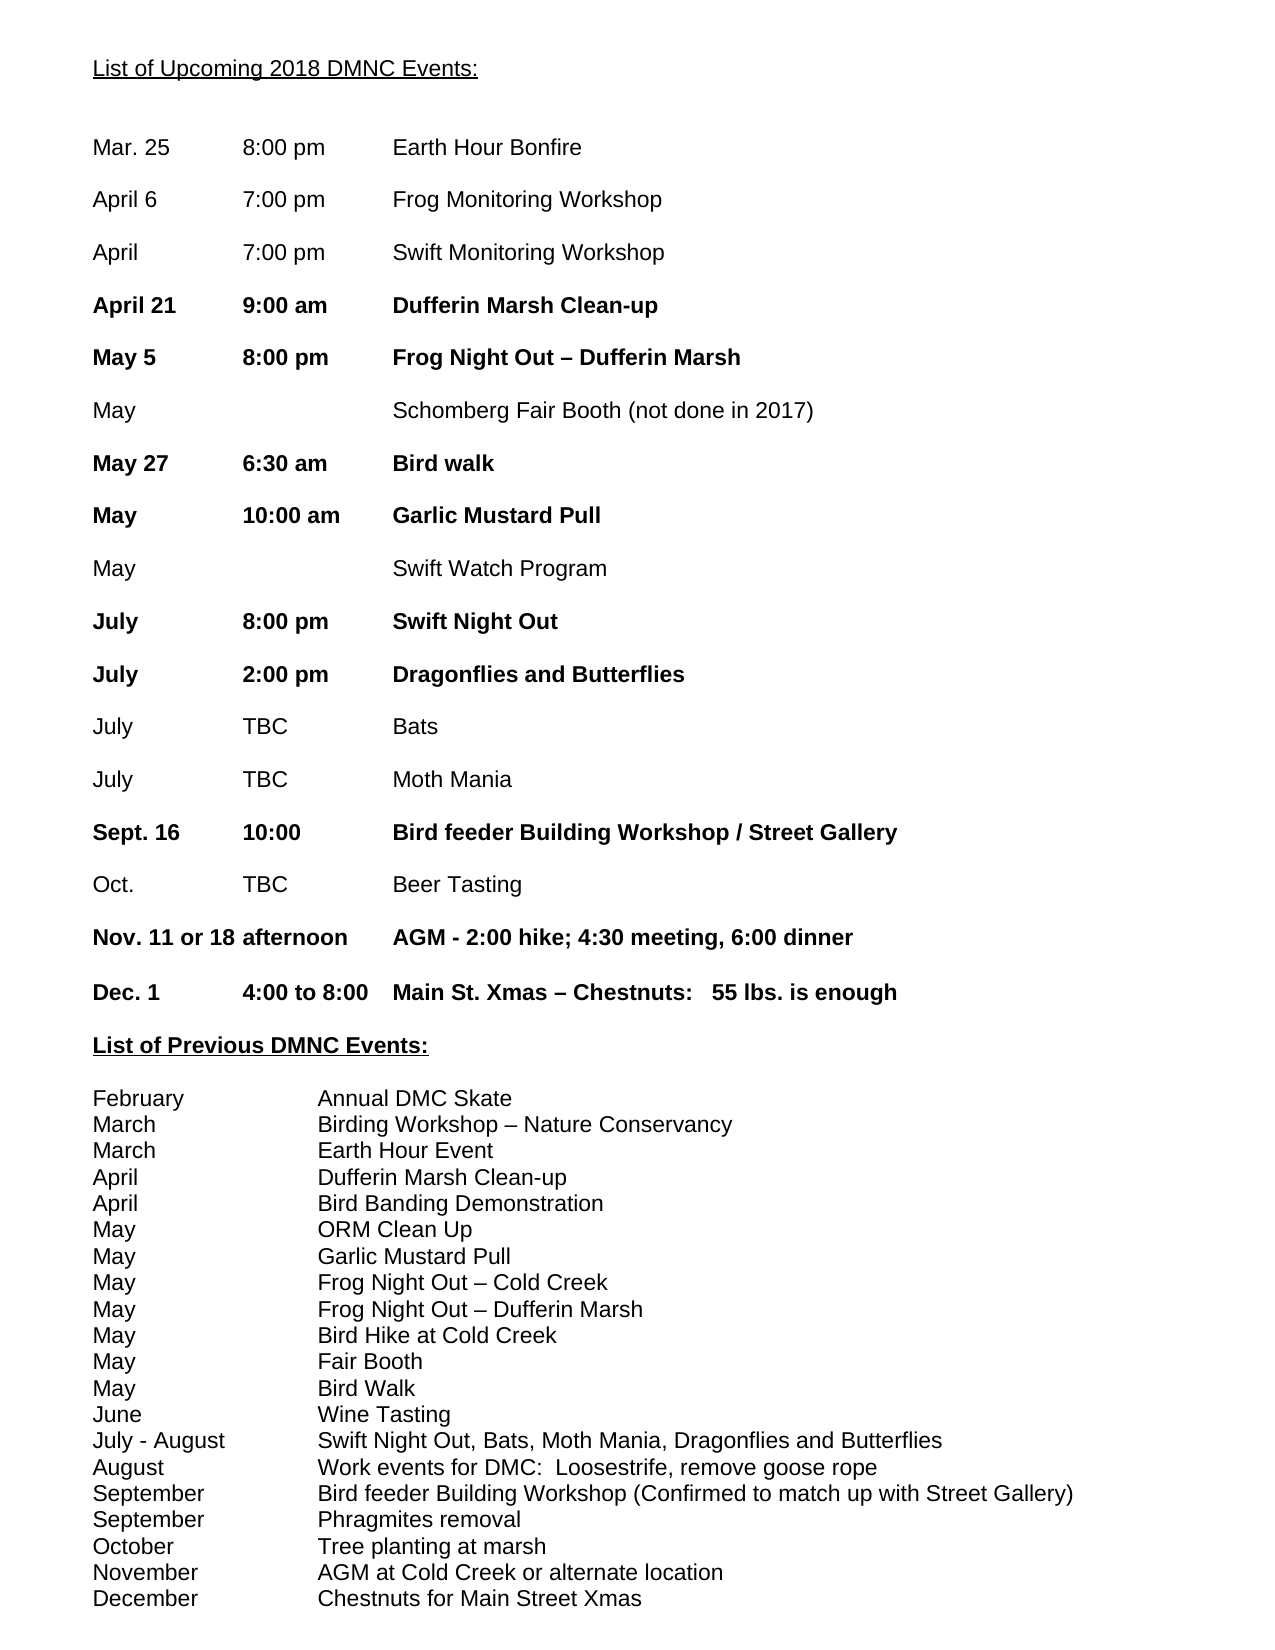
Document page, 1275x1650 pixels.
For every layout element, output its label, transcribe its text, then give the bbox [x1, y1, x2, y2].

text May 27 6:30 am Bird walk [92, 450, 1177, 476]
text List of Previous DMNC Events: [92, 1032, 1177, 1058]
text May ORM Clean Up [92, 1216, 1177, 1243]
text February Annual DMC Skate [92, 1085, 1177, 1111]
text April 7:00 pm Swift Monitoring Workshop [92, 239, 1177, 265]
text List of Upcoming 2018 DMNC Events: [92, 54, 1177, 81]
text April 6 7:00 pm Frog Monitoring Workshop [92, 186, 1177, 213]
text Sept. 16 10:00 Bird feeder Building Workshop / Street Gallery [92, 819, 1177, 845]
text May Garlic Mustard Pull [92, 1243, 1177, 1269]
text August Work events for DMC: Loosestrife, remove goose rope [92, 1454, 1177, 1480]
text Nov. 11 or 18 afternoon AGM - 2:00 hike; 4:30 meeting, 6:00 dinner [92, 924, 1177, 951]
text Oct. TBC Beer Tasting [92, 871, 1177, 898]
text April 21 9:00 am Dufferin Marsh Clean-up [92, 292, 1177, 318]
text July 2:00 pm Dragonflies and Butterflies [92, 661, 1177, 687]
text May Bird Walk [92, 1374, 1177, 1401]
text December Chestnuts for Main Street Xmas [92, 1585, 1177, 1612]
text March Earth Hour Event [92, 1137, 1177, 1164]
text November AGM at Cold Creek or alternate location [92, 1559, 1177, 1585]
text May Fair Booth [92, 1348, 1177, 1374]
text May 5 8:00 pm Frog Night Out – Dufferin Marsh [92, 344, 1177, 371]
text July 8:00 pm Swift Night Out [92, 608, 1177, 634]
text June Wine Tasting [92, 1401, 1177, 1427]
text May Bird Hike at Cold Creek [92, 1322, 1177, 1348]
text May Frog Night Out – Cold Creek [92, 1269, 1177, 1296]
text April Dufferin Marsh Clean-up [92, 1164, 1177, 1190]
text July TBC Bats [92, 713, 1177, 740]
text Mar. 25 8:00 pm Earth Hour Bonfire [92, 133, 1177, 160]
text September Phragmites removal [92, 1506, 1177, 1533]
text July TBC Moth Mania [92, 766, 1177, 792]
text September Bird feeder Building Workshop (Confirmed to match up with Street Gallery) [92, 1480, 1177, 1506]
text October Tree planting at marsh [92, 1533, 1177, 1559]
text May 10:00 am Garlic Mustard Pull [92, 502, 1177, 529]
text March Birding Workshop – Nature Conservancy [92, 1111, 1177, 1137]
text Dec. 1 4:00 to 8:00 Main St. Xmas – Chestnuts: 55 lbs. is enough [92, 979, 1177, 1006]
text April Bird Banding Demonstration [92, 1190, 1177, 1216]
text May Swift Watch Program [92, 555, 1177, 582]
text May Frog Night Out – Dufferin Marsh [92, 1296, 1177, 1322]
text July - August Swift Night Out, Bats, Moth Mania, Dragonflies and Butterflies [92, 1427, 1177, 1454]
text May Schomberg Fair Booth (not done in 2017) [92, 397, 1177, 423]
